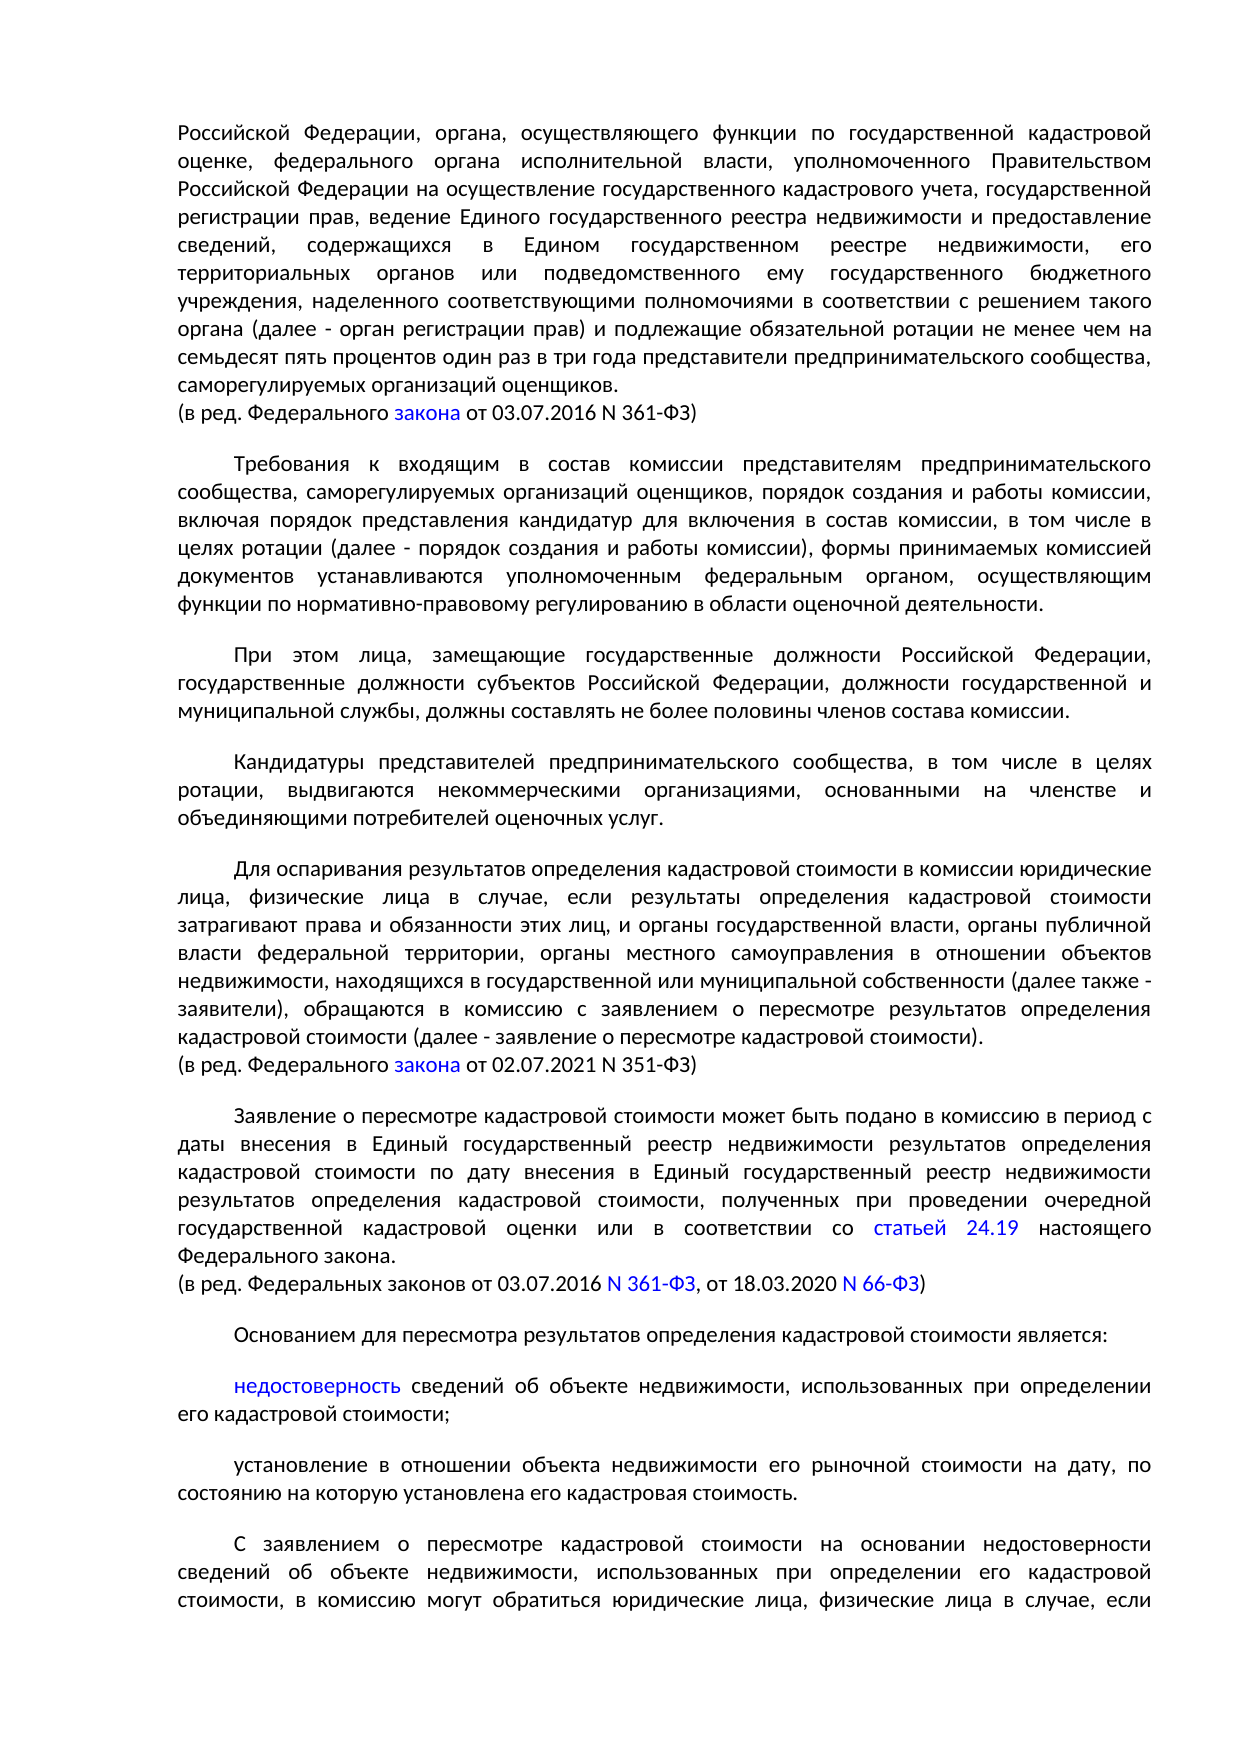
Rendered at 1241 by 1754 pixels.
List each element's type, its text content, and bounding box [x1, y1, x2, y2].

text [177, 1529, 1152, 1613]
text (в ред. Федерального закона от 02.07.2021 N 351-ФЗ) [177, 1050, 1152, 1078]
text Для оспаривания результатов определения кадастровой стоимости в комиссии юридические лица, физические лица в случае, если результаты определения кадастровой стоимости затрагивают права и обязанности этих лиц, и органы государственной власти, органы публичной власти федеральной территории, органы местного самоуправления в отношении объектов недвижимости, находящихся в государственной или муниципальной собственности (далее также - заявители), обращаются в комиссию с заявлением о пересмотре результатов определения кадастровой стоимости (далее - заявление о пересмотре кадастровой стоимости). [177, 854, 1152, 1050]
text Кандидатуры представителей предпринимательского сообщества, в том числе в целях ротации, выдвигаются некоммерческими организациями, основанными на членстве и объединяющими потребителей оценочных услуг. [177, 747, 1152, 831]
text Заявление о пересмотре кадастровой стоимости может быть подано в комиссию в период с даты внесения в Единый государственный реестр недвижимости результатов определения кадастровой стоимости по дату внесения в Единый государственный реестр недвижимости результатов определения кадастровой стоимости, полученных при проведении очередной государственной кадастровой оценки или в соответствии со статьей 24.19 настоящего Федерального закона. [177, 1101, 1152, 1269]
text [177, 118, 1152, 398]
text установление в отношении объекта недвижимости его рыночной стоимости на дату, по состоянию на которую установлена его кадастровая стоимость. [177, 1450, 1152, 1506]
text (в ред. Федеральных законов от 03.07.2016 N 361-ФЗ, от 18.03.2020 N 66-ФЗ) [177, 1269, 1152, 1297]
text При этом лица, замещающие государственные должности Российской Федерации, государственные должности субъектов Российской Федерации, должности государственной и муниципальной службы, должны составлять не более половины членов состава комиссии. [177, 640, 1152, 724]
text (в ред. Федерального закона от 03.07.2016 N 361-ФЗ) [177, 398, 1152, 426]
text Основанием для пересмотра результатов определения кадастровой стоимости является: [177, 1320, 1152, 1348]
text Требования к входящим в состав комиссии представителям предпринимательского сообщества, саморегулируемых организаций оценщиков, порядок создания и работы комиссии, включая порядок представления кандидатур для включения в состав комиссии, в том числе в целях ротации (далее - порядок создания и работы комиссии), формы принимаемых комиссией документов устанавливаются уполномоченным федеральным органом, осуществляющим функции по нормативно-правовому регулированию в области оценочной деятельности. [177, 449, 1152, 617]
text недостоверность сведений об объекте недвижимости, использованных при определении его кадастровой стоимости; [177, 1371, 1152, 1427]
